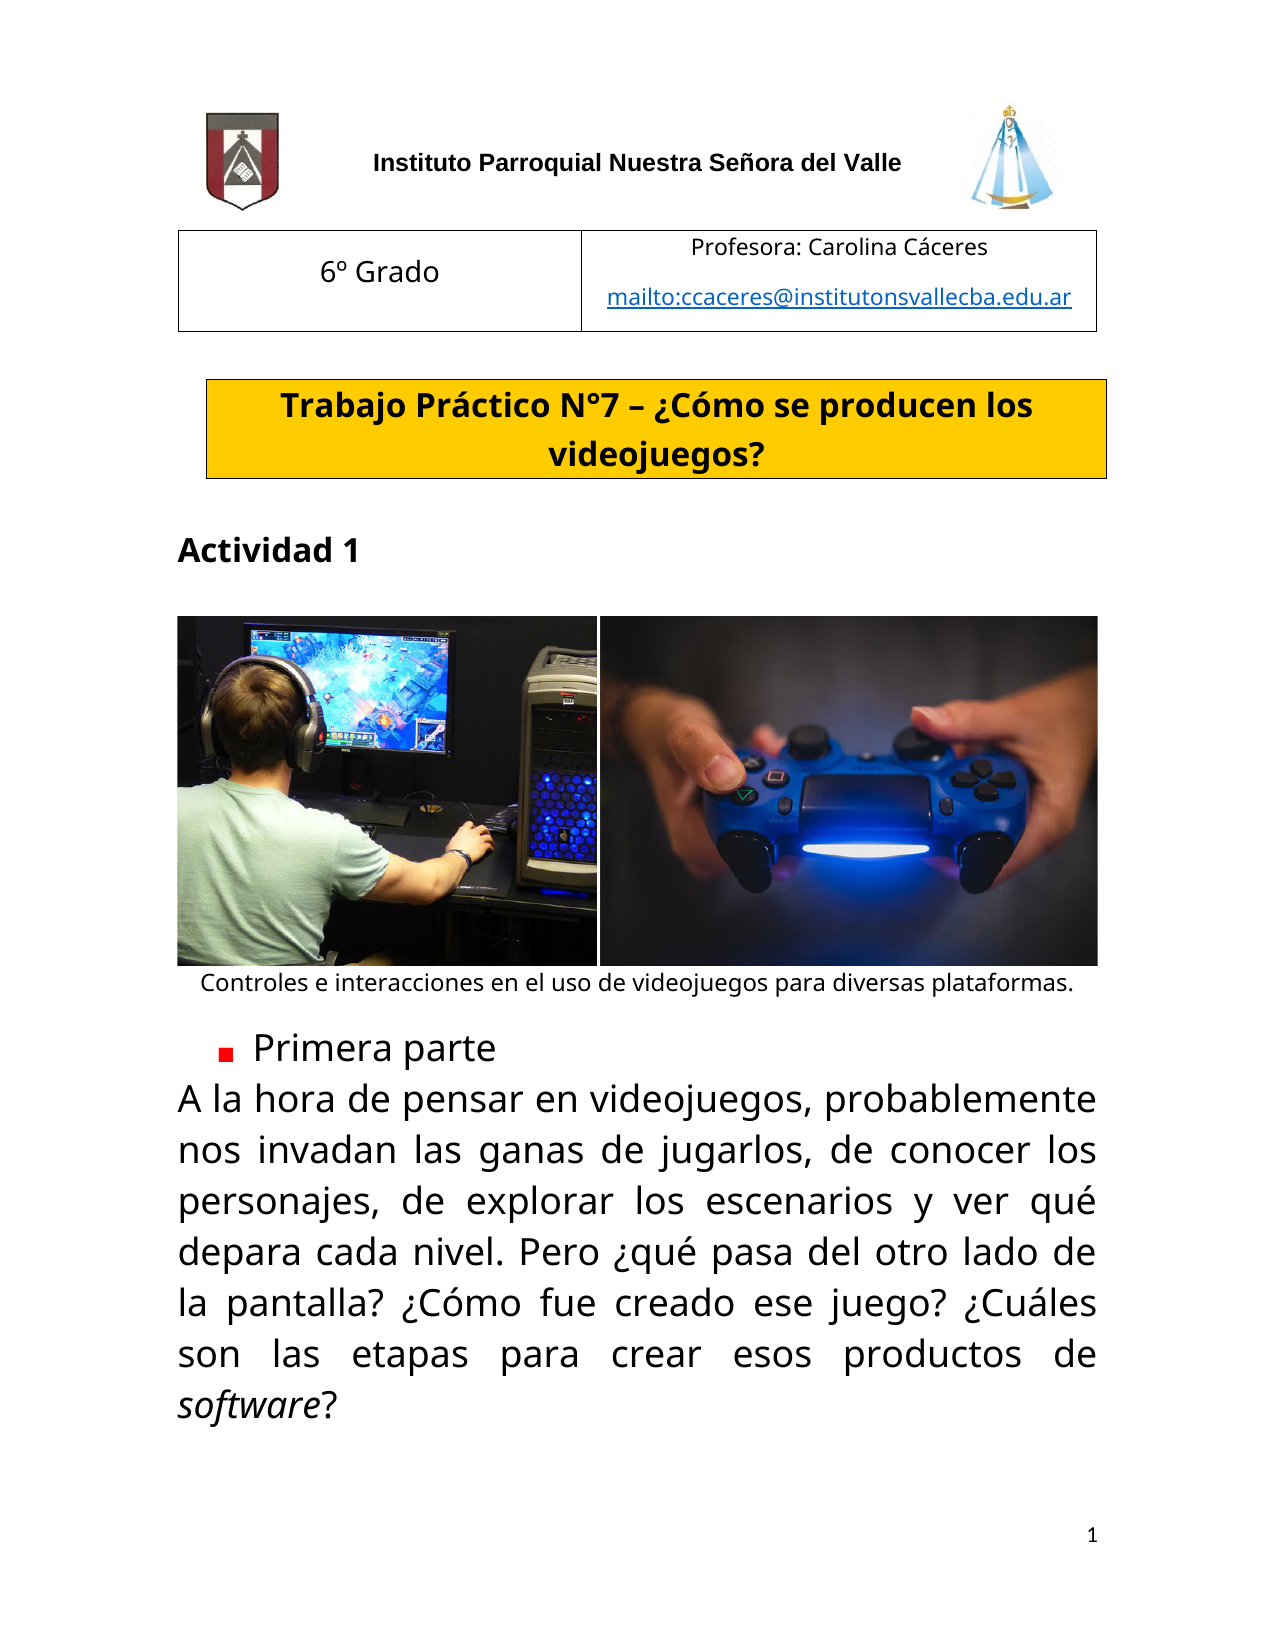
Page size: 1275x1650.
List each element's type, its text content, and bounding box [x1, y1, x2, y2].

picture [956, 92, 1063, 148]
text A la hora de pensar en videojuegos, probablemente nos invadan las ganas de jugarlos, de conocer los personajes, de explorar los escenarios y ver qué depara cada nivel. Pero ¿qué pasa del otro lado de la pantalla? ¿Cómo fue creado ese juego? ¿Cuáles son las etapas para crear esos productos de software? [177, 1072, 1098, 1429]
text Actividad 1 [177, 527, 1098, 572]
list Primera parte [215, 1021, 1098, 1072]
text Trabajo Práctico N°7 – ¿Cómo se producen los videojuegos? [207, 380, 1106, 478]
picture [956, 176, 1063, 220]
picture [204, 110, 281, 148]
picture [215, 1044, 233, 1062]
picture [204, 176, 281, 211]
table_header 6º Grado [179, 231, 581, 331]
text Instituto Parroquial Nuestra Señora del Valle [177, 148, 1098, 176]
table_header Profesora: Carolina Cáceres mailto:ccaceres@institutonsvallecba.edu.ar [582, 231, 1096, 331]
text Controles e interacciones en el uso de videojuegos para diversas plataformas. [177, 966, 1098, 998]
